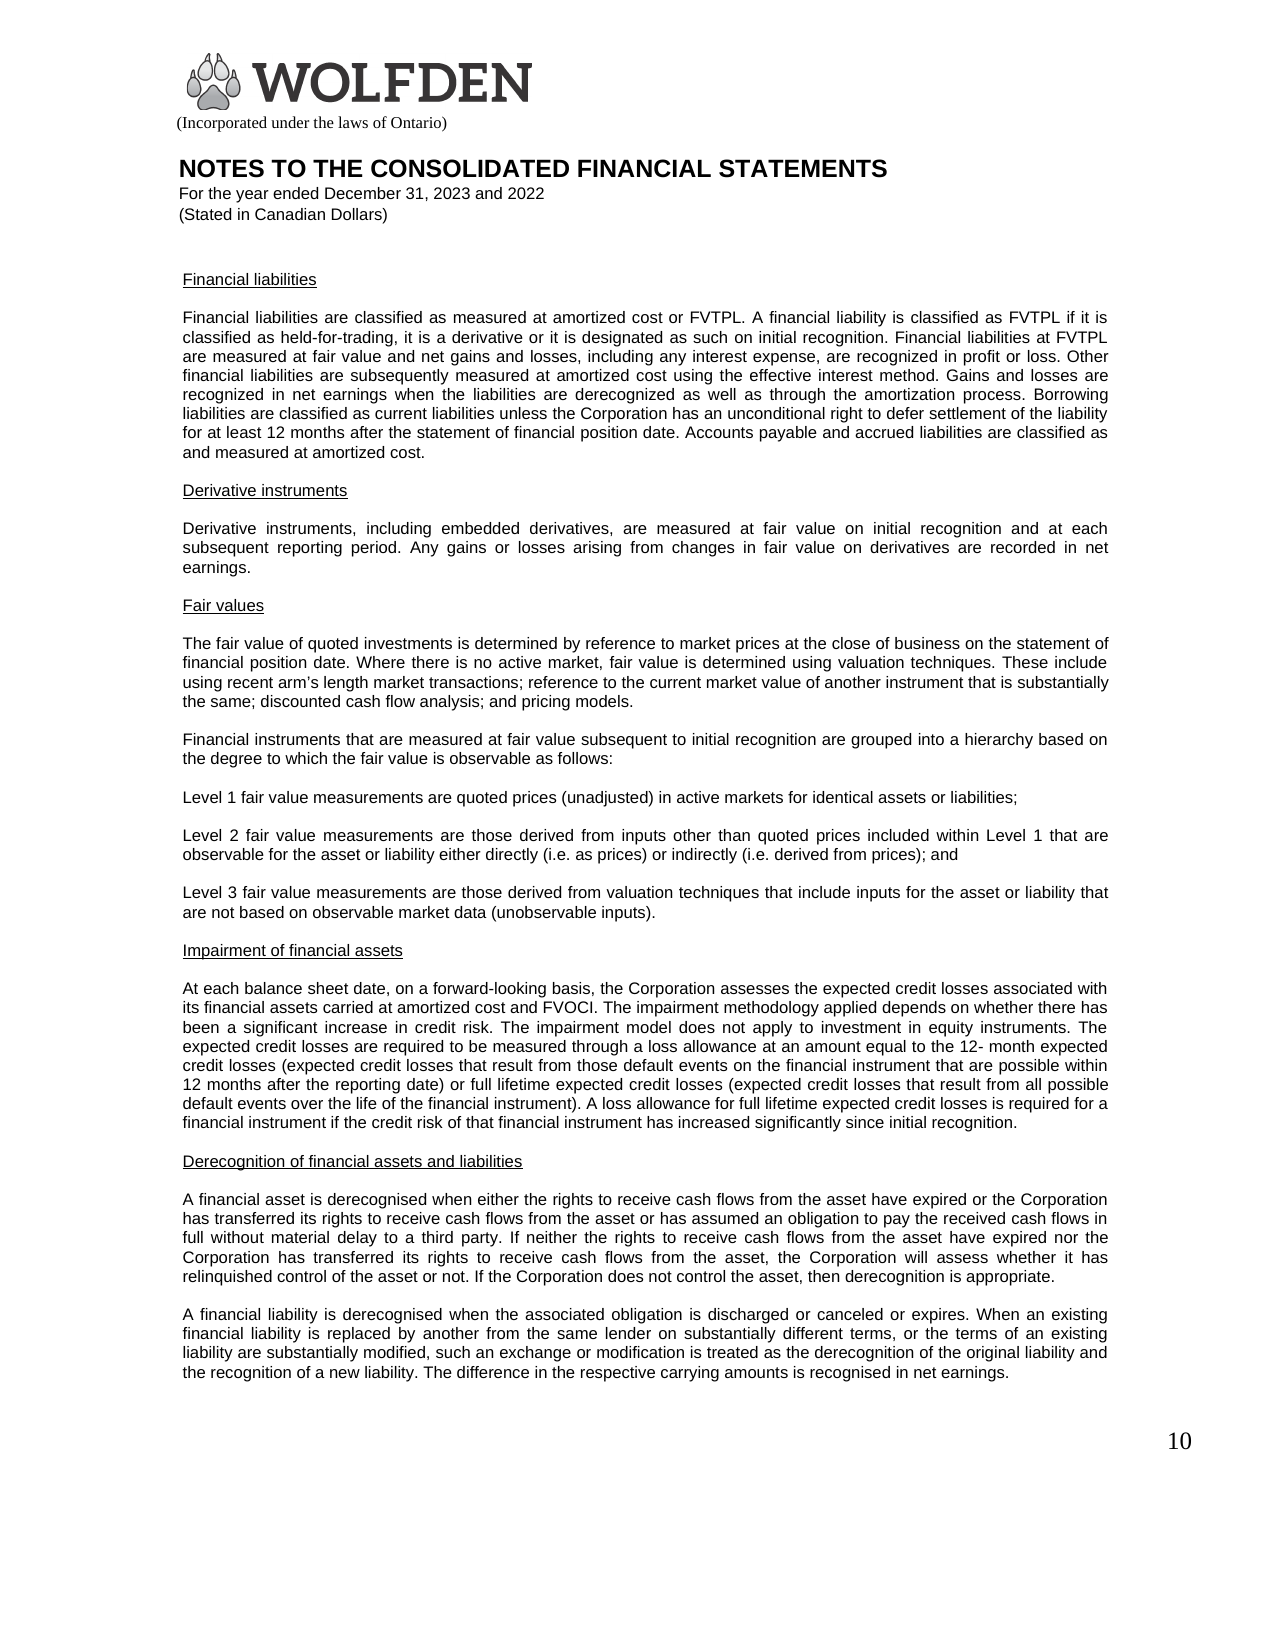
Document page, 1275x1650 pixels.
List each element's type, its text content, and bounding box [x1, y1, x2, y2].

text Level 2 fair value measurements are those derived from inputs other than quoted prices included within Level 1 that are observable for the asset or liability either directly (i.e. as prices) or indirectly (i.e. derived from prices); and [182, 826, 1109, 864]
text Derivative instruments, including embedded derivatives, are measured at fair value on initial recognition and at each subsequent reporting period. Any gains or losses arising from changes in fair value on derivatives are recorded in net earnings. [182, 519, 1109, 577]
text At each balance sheet date, on a forward-looking basis, the Corporation assesses the expected credit losses associated with its financial assets carried at amortized cost and FVOCI. The impairment methodology applied depends on whether there has been a significant increase in credit risk. The impairment model does not apply to investment in equity instruments. The expected credit losses are required to be measured through a loss allowance at an amount equal to the 12- month expected credit losses (expected credit losses that result from those default events on the financial instrument that are possible within 12 months after the reporting date) or full lifetime expected credit losses (expected credit losses that result from all possible default events over the life of the financial instrument). A loss allowance for full lifetime expected credit losses is required for a financial instrument if the credit risk of that financial instrument has increased significantly since initial recognition. [182, 979, 1109, 1132]
text Level 3 fair value measurements are those derived from valuation techniques that include inputs for the asset or liability that are not based on observable market data (unobservable inputs). [182, 883, 1109, 922]
text The fair value of quoted investments is determined by reference to market prices at the close of business on the statement of financial position date. Where there is no active market, fair value is determined using valuation techniques. These include using recent arm’s length market transactions; reference to the current market value of another instrument that is substantially the same; discounted cash flow analysis; and pricing models. [182, 634, 1109, 711]
text Impairment of financial assets [182, 941, 1192, 960]
text Level 1 fair value measurements are quoted prices (unadjusted) in active markets for identical assets or liabilities; [182, 787, 1109, 807]
text Fair values [182, 596, 1192, 615]
text Derecognition of financial assets and liabilities [182, 1152, 1192, 1171]
text A financial liability is derecognised when the associated obligation is discharged or canceled or expires. When an existing financial liability is replaced by another from the same lender on substantially different terms, or the terms of an existing liability are substantially modified, such an exchange or modification is treated as the derecognition of the original liability and the recognition of a new liability. The difference in the respective carrying amounts is recognised in net earnings. [182, 1305, 1109, 1382]
text Financial liabilities are classified as measured at amortized cost or FVTPL. A financial liability is classified as FVTPL if it is classified as held-for-trading, it is a derivative or it is designated as such on initial recognition. Financial liabilities at FVTPL are measured at fair value and net gains and losses, including any interest expense, are recognized in profit or loss. Other financial liabilities are subsequently measured at amortized cost using the effective interest method. Gains and losses are recognized in net earnings when the liabilities are derecognized as well as through the amortization process. Borrowing liabilities are classified as current liabilities unless the Corporation has an unconditional right to defer settlement of the liability for at least 12 months after the statement of financial position date. Accounts payable and accrued liabilities are classified as and measured at amortized cost. [182, 308, 1109, 462]
text Derivative instruments [182, 481, 1192, 500]
picture [186, 53, 532, 110]
text A financial asset is derecognised when either the rights to receive cash flows from the asset have expired or the Corporation has transferred its rights to receive cash flows from the asset or has assumed an obligation to pay the received cash flows in full without material delay to a third party. If neither the rights to receive cash flows from the asset have expired nor the Corporation has transferred its rights to receive cash flows from the asset, the Corporation will assess whether it has relinquished control of the asset or not. If the Corporation does not control the asset, then derecognition is appropriate. [182, 1190, 1109, 1286]
text Financial instruments that are measured at fair value subsequent to initial recognition are grouped into a hierarchy based on the degree to which the fair value is observable as follows: [182, 730, 1109, 768]
text Financial liabilities [182, 270, 1192, 289]
